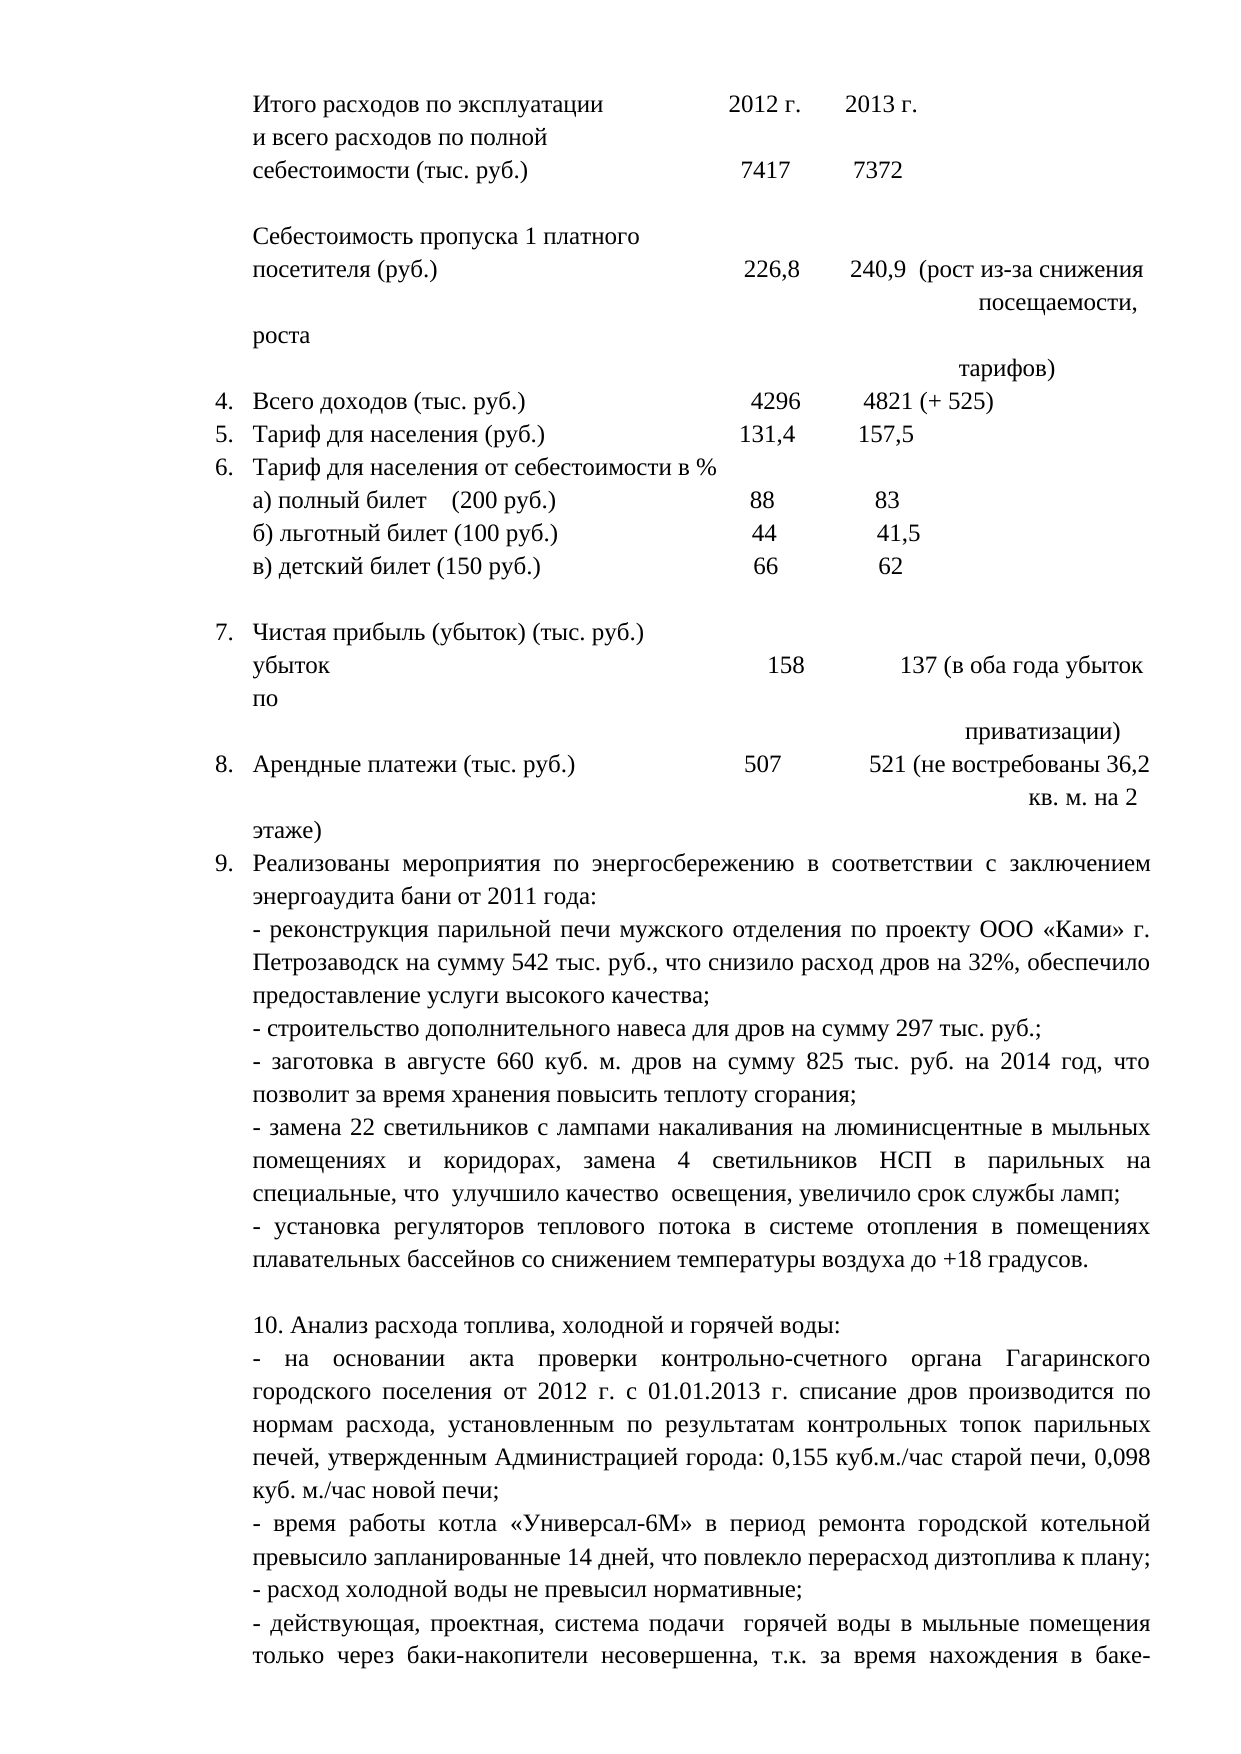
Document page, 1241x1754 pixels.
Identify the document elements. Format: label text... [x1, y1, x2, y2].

list в) детский билет (150 руб.) 66 62 [252, 551, 1152, 580]
list кв. м. на 2 этаже) [252, 782, 1152, 844]
list посещаемости, роста [252, 287, 1152, 348]
list Итого расходов по эксплуатации 2012 г. 2013 г. [252, 89, 1152, 117]
list себестоимости (тыс. руб.) 7417 7372 [252, 155, 1152, 183]
list посетителя (руб.) 226,8 240,9 (рост из-за снижения [252, 254, 1152, 282]
list и всего расходов по полной [252, 122, 1152, 150]
list тарифов) [252, 353, 1152, 382]
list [252, 1608, 1152, 1669]
list а) полный билет (200 руб.) 88 83 [252, 485, 1152, 514]
list Всего доходов (тыс. руб.) 4296 4821 (+ 525) [215, 386, 1152, 414]
list б) льготный билет (100 руб.) 44 41,5 [252, 518, 1152, 547]
list Тариф для населения (руб.) 131,4 157,5 [215, 419, 1152, 448]
list Тариф для населения от себестоимости в % [215, 452, 1152, 481]
list Арендные платежи (тыс. руб.) 507 521 (не востребованы 36,2 [215, 749, 1152, 778]
list - замена 22 светильников с лампами накаливания на люминисцентные в мыльных помещениях и коридорах, замена 4 светильников НСП в парильных на специальные, что улучшило качество освещения, увеличило срок службы ламп; [252, 1112, 1152, 1207]
list - строительство дополнительного навеса для дров на сумму 297 тыс. руб.; [252, 1013, 1152, 1042]
list приватизации) [252, 716, 1152, 745]
list - установка регуляторов теплового потока в системе отопления в помещениях плавательных бассейнов со снижением температуры воздуха до +18 градусов. [252, 1211, 1152, 1273]
list - время работы котла «Универсал-6М» в период ремонта городской котельной превысило запланированные 14 дней, что повлекло перерасход дизтоплива к плану; [252, 1508, 1152, 1570]
list Чистая прибыль (убыток) (тыс. руб.) [215, 617, 1152, 646]
list Реализованы мероприятия по энергосбережению в соответствии с заключением энергоаудита бани от 2011 года: [215, 848, 1152, 910]
list убыток 158 137 (в оба года убыток по [252, 650, 1152, 712]
list - на основании акта проверки контрольно-счетного органа Гагаринского городского поселения от 2012 г. с 01.01.2013 г. списание дров производится по нормам расхода, установленным по результатам контрольных топок парильных печей, утвержденным Администрацией города: 0,155 куб.м./час старой печи, 0,098 куб. м./час новой печи; [252, 1343, 1152, 1504]
list - реконструкция парильной печи мужского отделения по проекту ООО «Ками» г. Петрозаводск на сумму 542 тыс. руб., что снизило расход дров на 32%, обеспечило предоставление услуги высокого качества; [252, 914, 1152, 1009]
list - заготовка в августе 660 куб. м. дров на сумму 825 тыс. руб. на 2014 год, что позволит за время хранения повысить теплоту сгорания; [252, 1046, 1152, 1108]
list - расход холодной воды не превысил нормативные; [252, 1574, 1152, 1603]
list Себестоимость пропуска 1 платного [252, 221, 1152, 249]
list 10. Анализ расхода топлива, холодной и горячей воды: [252, 1310, 1152, 1339]
